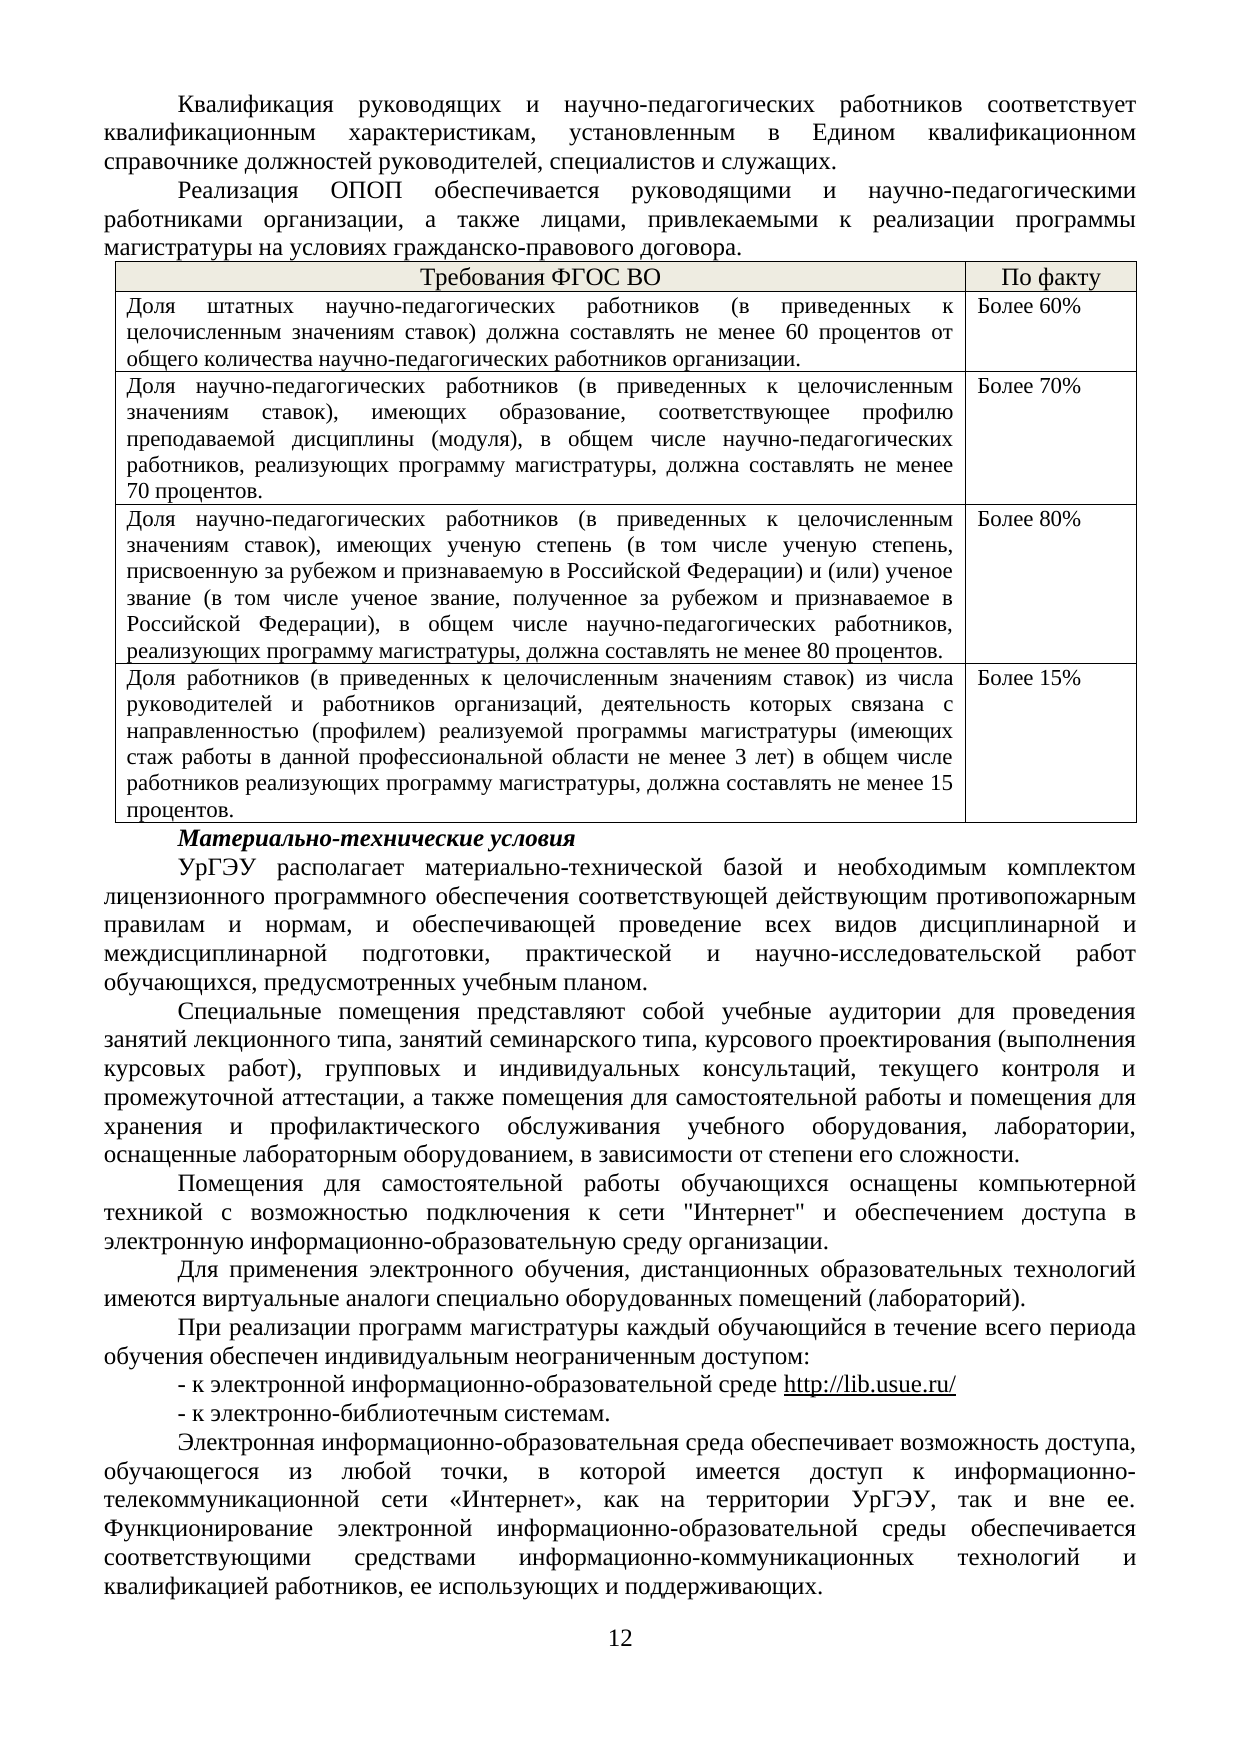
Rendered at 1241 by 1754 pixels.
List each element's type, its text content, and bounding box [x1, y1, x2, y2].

table_header По факту [966, 262, 1136, 291]
table_cell Доля работников (в приведенных к целочисленным значениям ставок) из числа руководителей и работников организаций, деятельность которых связана с направленностью (профилем) реализуемой программы магистратуры (имеющих стаж работы в данной профессиональной области не менее 3 лет) в общем числе работников реализующих программу магистратуры, должна составлять не менее 15 процентов. [116, 664, 965, 822]
list - к электронной информационно-образовательной среде http://lib.usue.ru/ [103, 1369, 1137, 1398]
table_cell Более 70% [966, 372, 1136, 504]
text Реализация ОПОП обеспечивается руководящими и научно-педагогическими работниками организации, а также лицами, привлекаемыми к реализации программы магистратуры на условиях гражданско-правового договора. [103, 175, 1137, 261]
text Материально-технические условия [103, 823, 1137, 852]
text Помещения для самостоятельной работы обучающихся оснащены компьютерной техникой с возможностью подключения к сети "Интернет" и обеспечением доступа в электронную информационно-образовательную среду организации. [103, 1168, 1137, 1254]
list Квалификация руководящих и научно-педагогических работников соответствует квалификационным характеристикам, установленным в Едином квалификационном справочнике должностей руководителей, специалистов и служащих. [103, 89, 1137, 175]
list При реализации программ магистратуры каждый обучающийся в течение всего периода обучения обеспечен индивидуальным неограниченным доступом: [103, 1312, 1137, 1369]
table_header Требования ФГОС ВО [116, 262, 965, 291]
table_cell Более 80% [966, 505, 1136, 663]
list Электронная информационно-образовательная среда обеспечивает возможность доступа, обучающегося из любой точки, в которой имеется доступ к информационно-телекоммуникационной сети «Интернет», как на территории УрГЭУ, так и вне ее. Функционирование электронной информационно-образовательной среды обеспечивается соответствующими средствами информационно-коммуникационных технологий и квалификацией работников, ее использующих и поддерживающих. [103, 1427, 1137, 1599]
text УрГЭУ располагает материально-технической базой и необходимым комплектом лицензионного программного обеспечения соответствующей действующим противопожарным правилам и нормам, и обеспечивающей проведение всех видов дисциплинарной и междисциплинарной подготовки, практической и научно-исследовательской работ обучающихся, предусмотренных учебным планом. [103, 852, 1137, 996]
text Для применения электронного обучения, дистанционных образовательных технологий имеются виртуальные аналоги специально оборудованных помещений (лабораторий). [103, 1254, 1137, 1312]
table_cell Более 60% [966, 292, 1136, 371]
list - к электронно-библиотечным системам. [103, 1398, 1137, 1427]
text Специальные помещения представляют собой учебные аудитории для проведения занятий лекционного типа, занятий семинарского типа, курсового проектирования (выполнения курсовых работ), групповых и индивидуальных консультаций, текущего контроля и промежуточной аттестации, а также помещения для самостоятельной работы и помещения для хранения и профилактического обслуживания учебного оборудования, лаборатории, оснащенные лабораторным оборудованием, в зависимости от степени его сложности. [103, 996, 1137, 1168]
table_cell Доля научно-педагогических работников (в приведенных к целочисленным значениям ставок), имеющих ученую степень (в том числе ученую степень, присвоенную за рубежом и признаваемую в Российской Федерации) и (или) ученое звание (в том числе ученое звание, полученное за рубежом и признаваемое в Российской Федерации), в общем числе научно-педагогических работников, реализующих программу магистратуры, должна составлять не менее 80 процентов. [116, 505, 965, 663]
table_cell Более 15% [966, 664, 1136, 822]
table_cell Доля научно-педагогических работников (в приведенных к целочисленным значениям ставок), имеющих образование, соответствующее профилю преподаваемой дисциплины (модуля), в общем числе научно-педагогических работников, реализующих программу магистратуры, должна составлять не менее 70 процентов. [116, 372, 965, 504]
table_cell Доля штатных научно-педагогических работников (в приведенных к целочисленным значениям ставок) должна составлять не менее 60 процентов от общего количества научно-педагогических работников организации. [116, 292, 965, 371]
